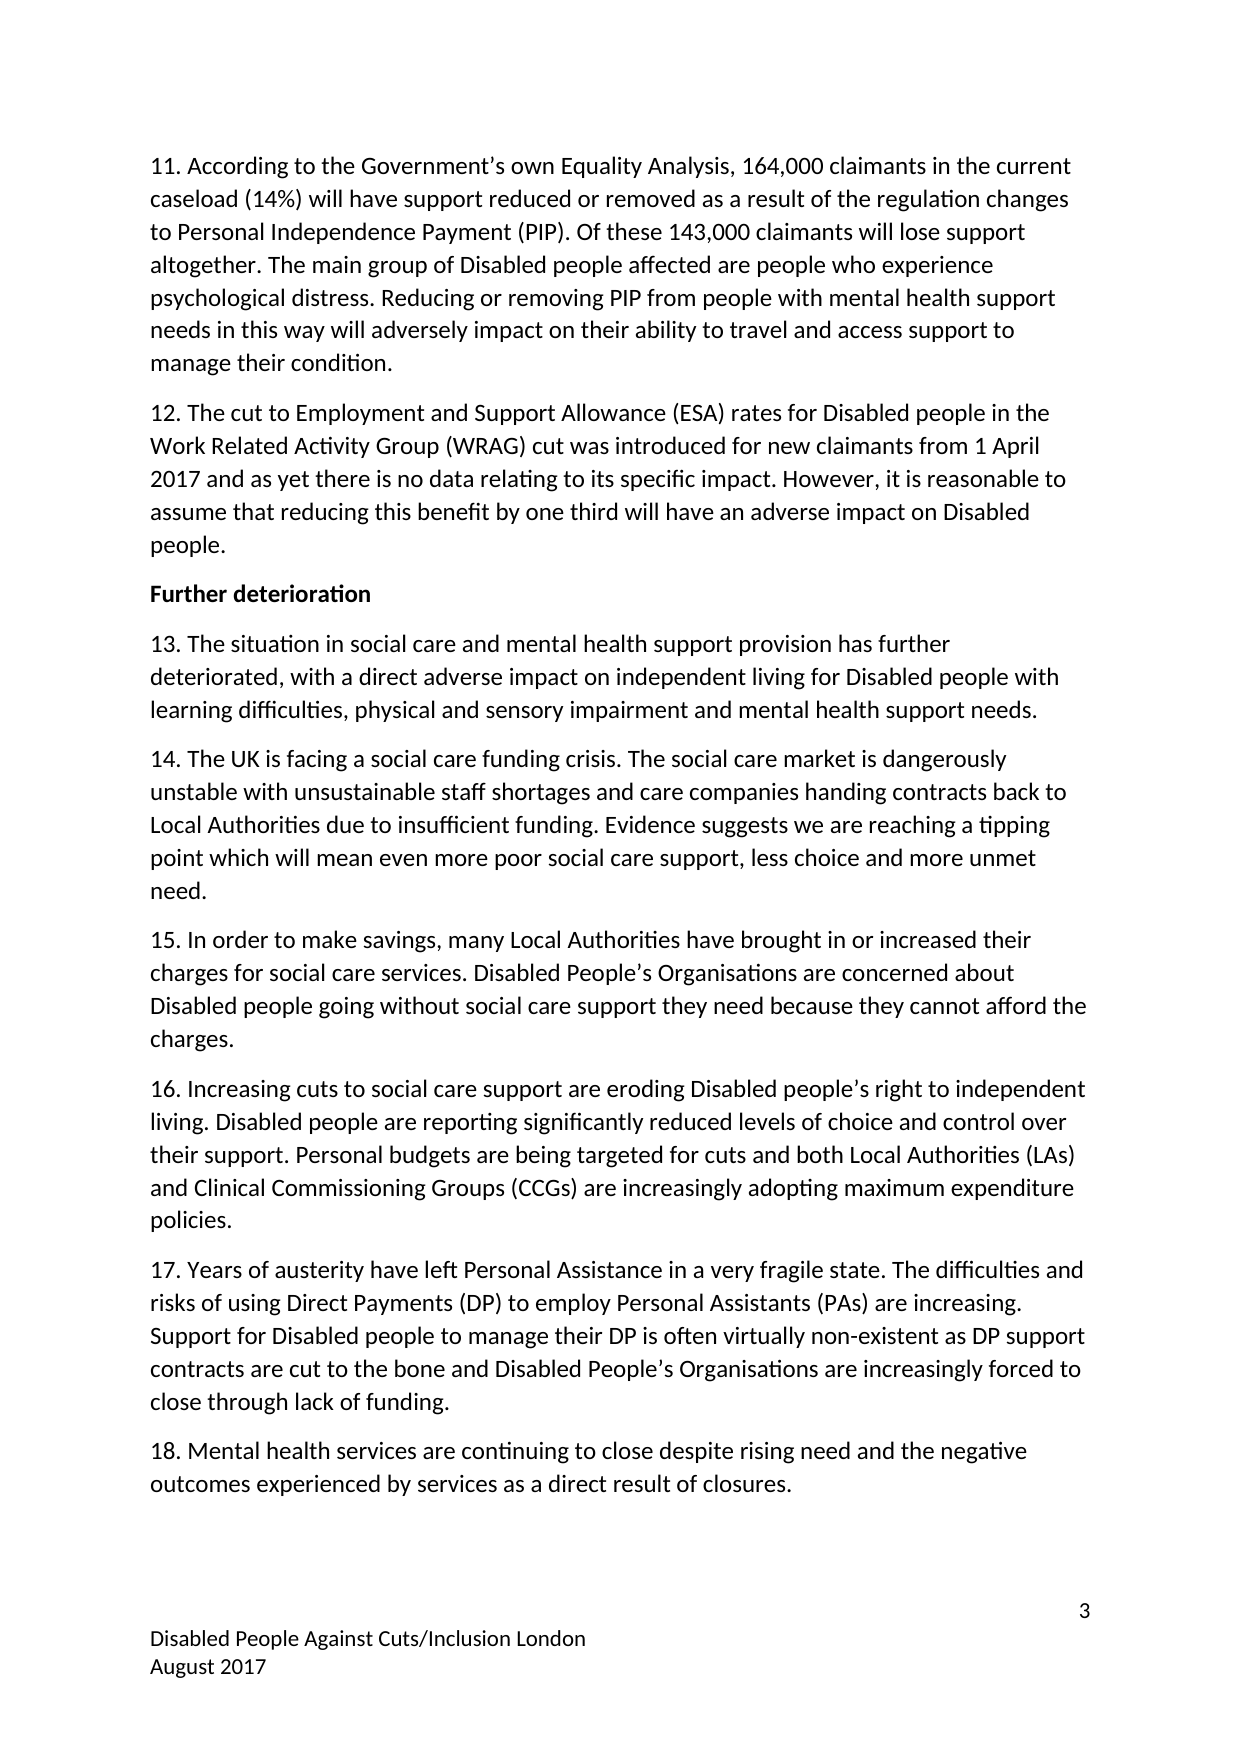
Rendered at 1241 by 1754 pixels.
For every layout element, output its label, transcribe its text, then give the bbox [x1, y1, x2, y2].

text 17. Years of austerity have left Personal Assistance in a very fragile state. The difficulties and risks of using Direct Payments (DP) to employ Personal Assistants (PAs) are increasing. Support for Disabled people to manage their DP is often virtually non-existent as DP support contracts are cut to the bone and Disabled People’s Organisations are increasingly forced to close through lack of funding. [150, 1254, 1090, 1416]
text Further deterioration [150, 578, 1090, 609]
text 12. The cut to Employment and Support Allowance (ESA) rates for Disabled people in the Work Related Activity Group (WRAG) cut was introduced for new claimants from 1 April 2017 and as yet there is no data relating to its specific impact. However, it is reasonable to assume that reducing this benefit by one third will have an adverse impact on Disabled people. [150, 397, 1090, 559]
text 18. Mental health services are continuing to close despite rising need and the negative outcomes experienced by services as a direct result of closures. [150, 1435, 1090, 1499]
text 14. The UK is facing a social care funding crisis. The social care market is dangerously unstable with unsustainable staff shortages and care companies handing contracts back to Local Authorities due to insufficient funding. Evidence suggests we are reaching a tipping point which will mean even more poor social care support, less choice and more unmet need. [150, 743, 1090, 906]
text 16. Increasing cuts to social care support are eroding Disabled people’s right to independent living. Disabled people are reporting significantly reduced levels of choice and control over their support. Personal budgets are being targeted for cuts and both Local Authorities (LAs) and Clinical Commissioning Groups (CCGs) are increasingly adopting maximum expenditure policies. [150, 1073, 1090, 1235]
text 15. In order to make savings, many Local Authorities have brought in or increased their charges for social care services. Disabled People’s Organisations are concerned about Disabled people going without social care support they need because they cannot afford the charges. [150, 924, 1090, 1054]
text 11. According to the Government’s own Equality Analysis, 164,000 claimants in the current caseload (14%) will have support reduced or removed as a result of the regulation changes to Personal Independence Payment (PIP). Of these 143,000 claimants will lose support altogether. The main group of Disabled people affected are people who experience psychological distress. Reducing or removing PIP from people with mental health support needs in this way will adversely impact on their ability to travel and access support to manage their condition. [150, 150, 1090, 378]
text 13. The situation in social care and mental health support provision has further deteriorated, with a direct adverse impact on independent living for Disabled people with learning difficulties, physical and sensory impairment and mental health support needs. [150, 628, 1090, 724]
